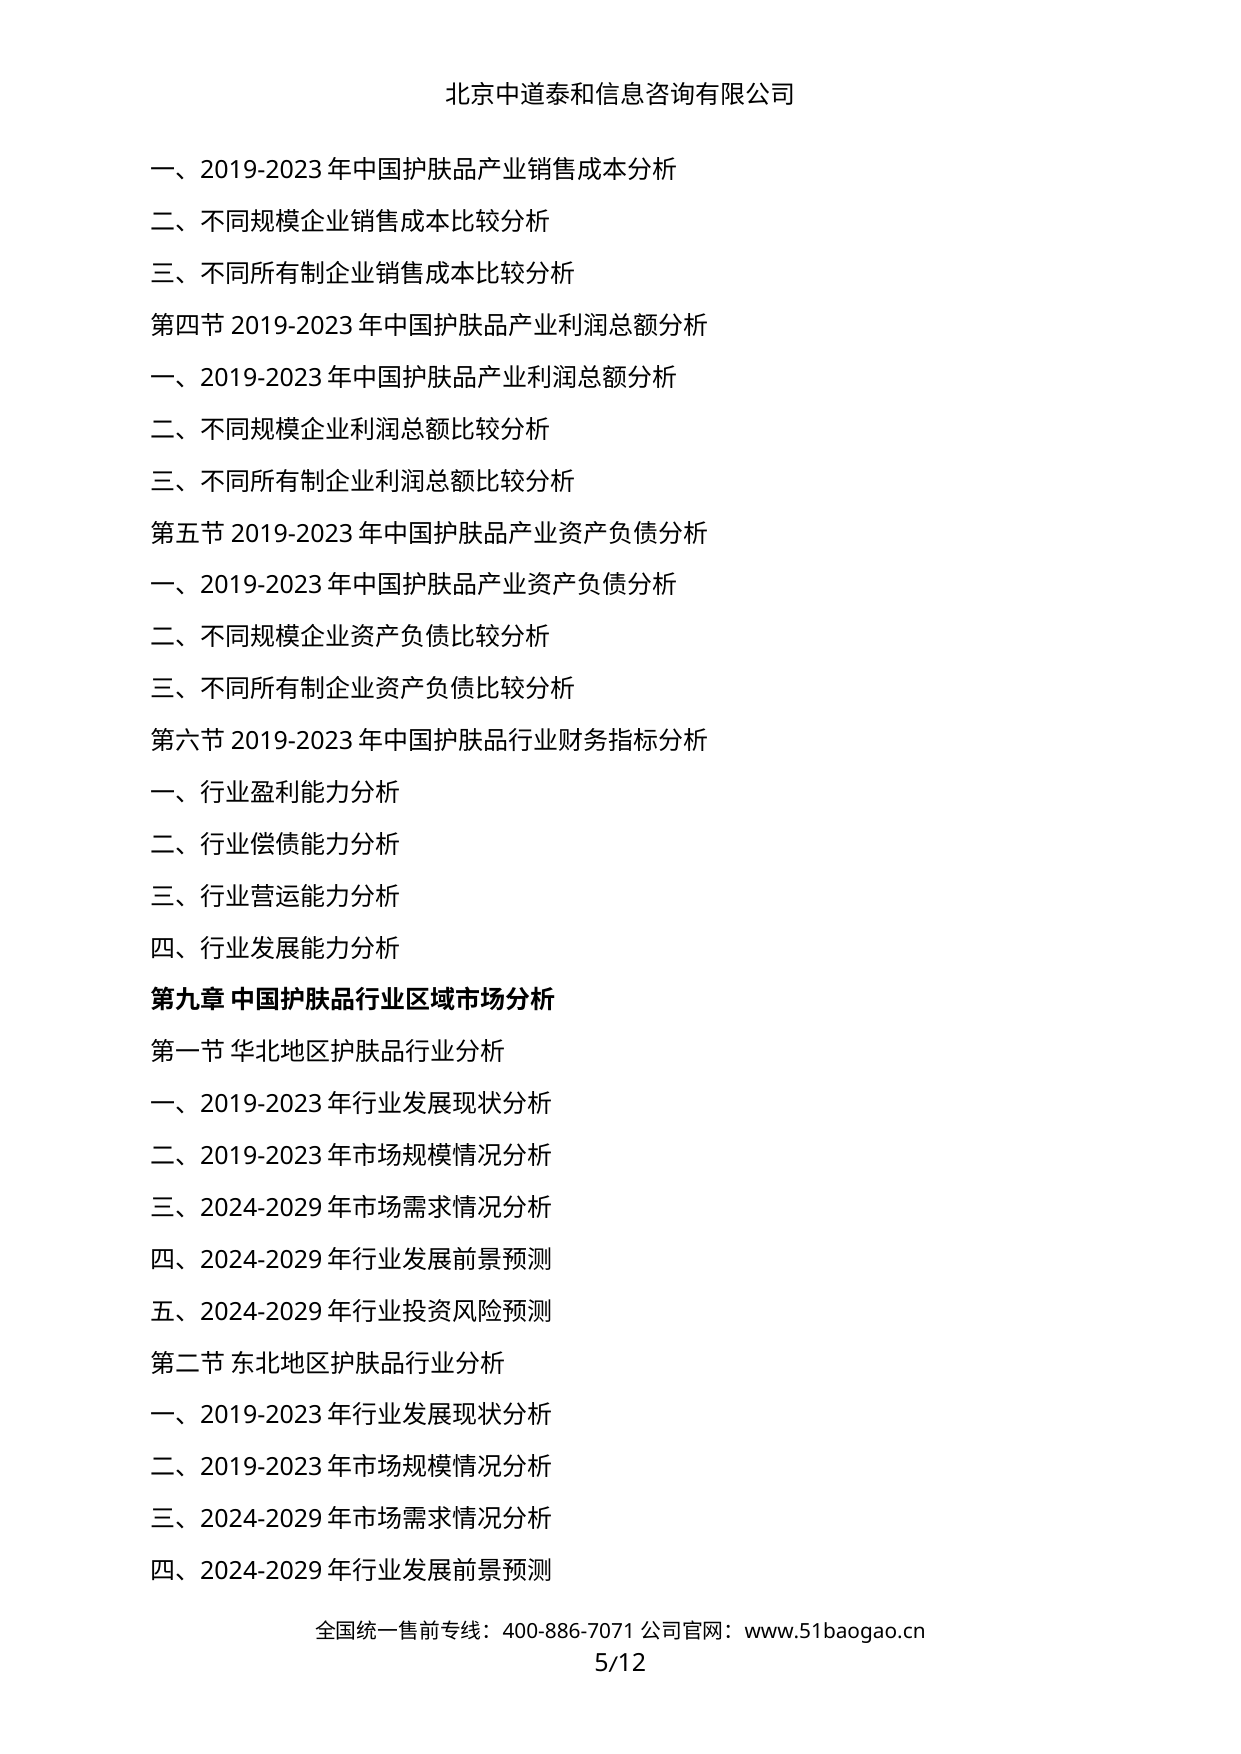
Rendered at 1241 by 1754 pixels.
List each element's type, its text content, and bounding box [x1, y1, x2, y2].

text 第五节 2019-2023年中国护肤品产业资产负债分析 [150, 513, 1090, 549]
text 三、2024-2029年市场需求情况分析 [150, 1187, 1090, 1224]
text 二、不同规模企业销售成本比较分析 [150, 202, 1090, 238]
text 第一节 华北地区护肤品行业分析 [150, 1032, 1090, 1068]
text 四、2024-2029年行业发展前景预测 [150, 1551, 1090, 1587]
text 一、2019-2023年中国护肤品产业资产负债分析 [150, 565, 1090, 601]
text 一、2019-2023年行业发展现状分析 [150, 1395, 1090, 1431]
text 四、行业发展能力分析 [150, 928, 1090, 964]
text 第二节 东北地区护肤品行业分析 [150, 1343, 1090, 1379]
text 三、不同所有制企业资产负债比较分析 [150, 669, 1090, 705]
text 第九章 中国护肤品行业区域市场分析 [150, 980, 1090, 1016]
text 一、2019-2023年中国护肤品产业利润总额分析 [150, 357, 1090, 394]
text 二、不同规模企业利润总额比较分析 [150, 409, 1090, 446]
text 五、2024-2029年行业投资风险预测 [150, 1291, 1090, 1327]
text 一、行业盈利能力分析 [150, 772, 1090, 809]
text 二、行业偿债能力分析 [150, 824, 1090, 861]
text 一、2019-2023年中国护肤品产业销售成本分析 [150, 150, 1090, 186]
text 三、不同所有制企业利润总额比较分析 [150, 461, 1090, 497]
text 二、2019-2023年市场规模情况分析 [150, 1447, 1090, 1483]
text 四、2024-2029年行业发展前景预测 [150, 1239, 1090, 1276]
text 第四节 2019-2023年中国护肤品产业利润总额分析 [150, 306, 1090, 342]
text 三、不同所有制企业销售成本比较分析 [150, 254, 1090, 290]
text 三、2024-2029年市场需求情况分析 [150, 1499, 1090, 1535]
text 三、行业营运能力分析 [150, 876, 1090, 912]
text 第六节 2019-2023年中国护肤品行业财务指标分析 [150, 721, 1090, 757]
text 一、2019-2023年行业发展现状分析 [150, 1084, 1090, 1120]
text 二、不同规模企业资产负债比较分析 [150, 617, 1090, 653]
text 二、2019-2023年市场规模情况分析 [150, 1136, 1090, 1172]
